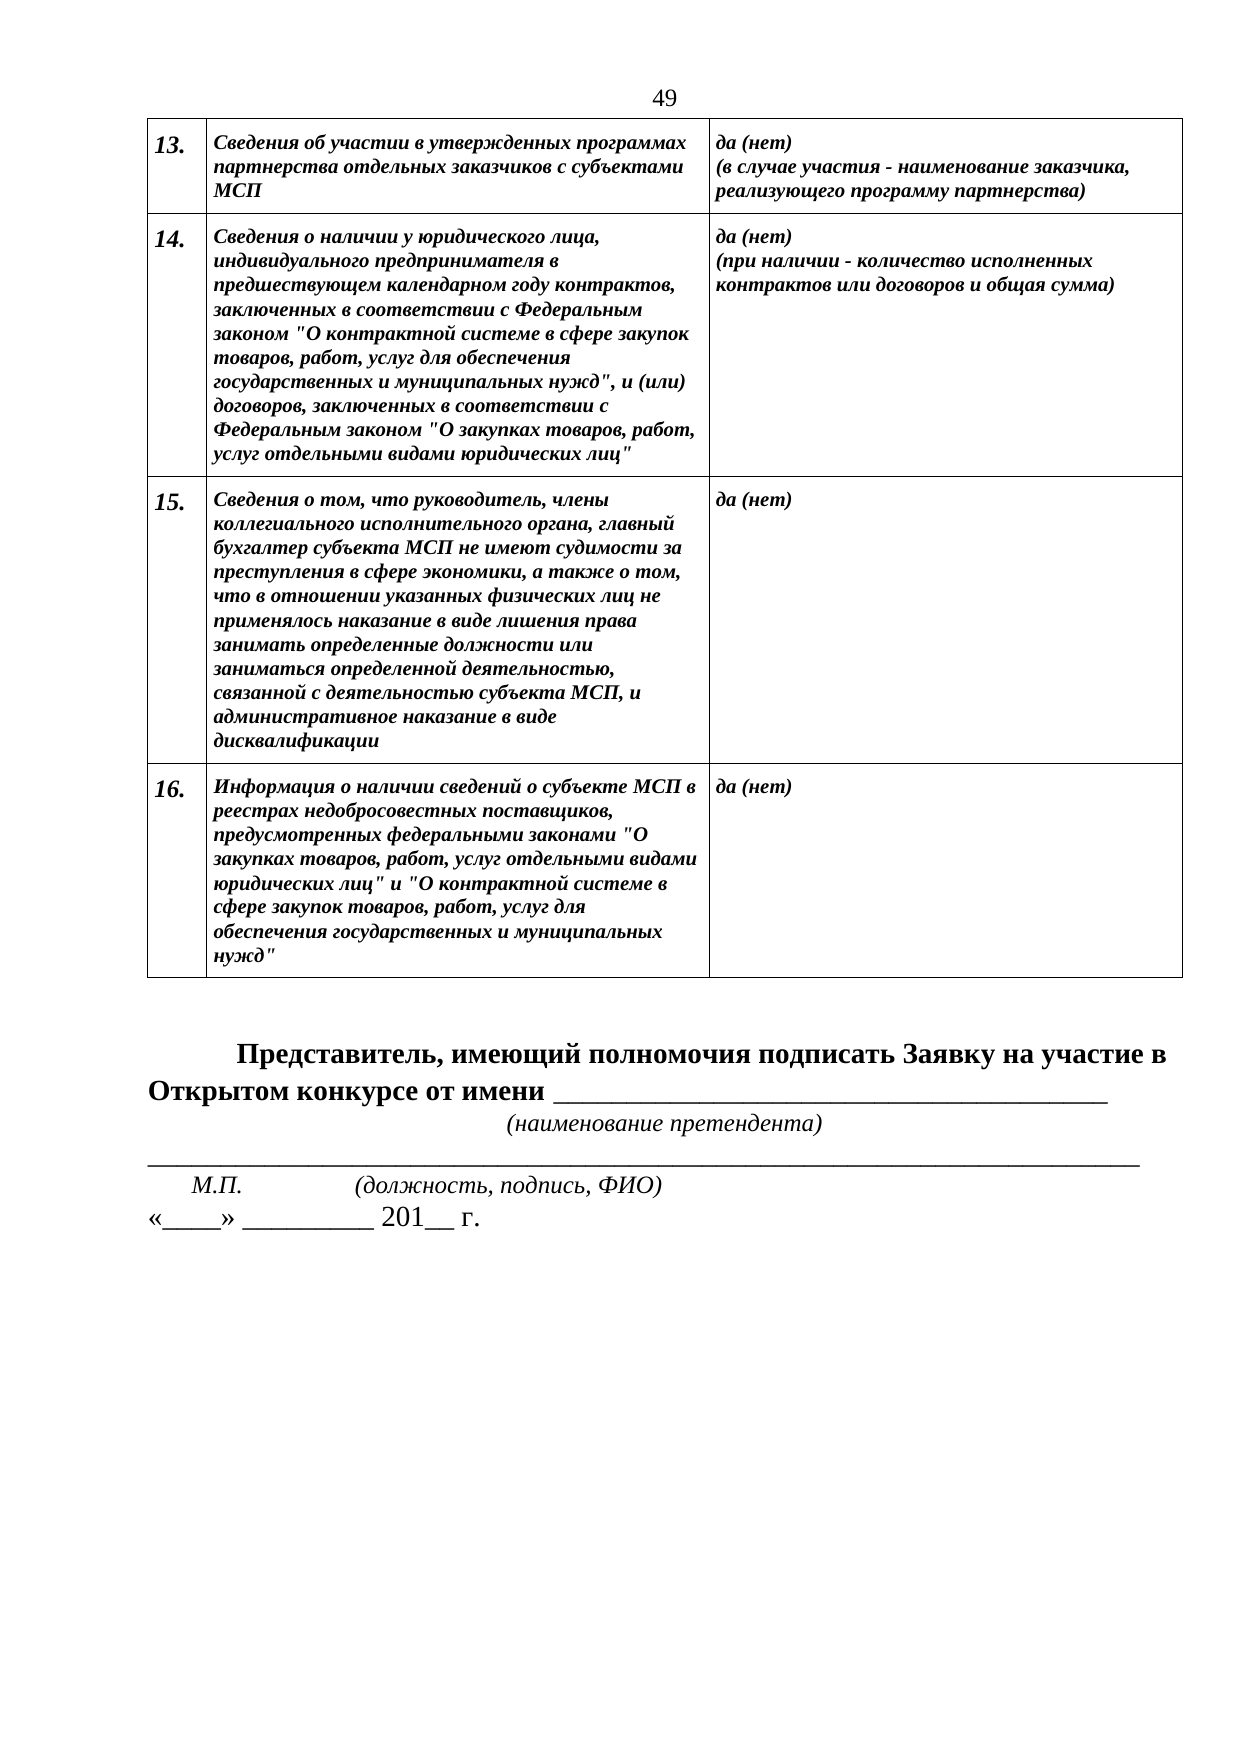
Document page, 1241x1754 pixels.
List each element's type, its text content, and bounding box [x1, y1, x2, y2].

text «____» _________ 201__ г. [148, 1199, 1181, 1232]
table_cell да (нет) (в случае участия - наименование заказчика, реализующего программу партнерства) [710, 119, 1182, 213]
table_cell 14. [148, 214, 206, 476]
text Представитель, имеющий полномочия подписать Заявку на участие в Открытом конкурсе от имени ______________________________________ [148, 1036, 1181, 1108]
table_cell 13. [148, 119, 206, 213]
table_cell 16. [148, 764, 206, 977]
text М.П. (должность, подпись, ФИО) [148, 1170, 1181, 1199]
table_cell 15. [148, 477, 206, 762]
table_cell Сведения о том, что руководитель, члены коллегиального исполнительного органа, главный бухгалтер субъекта МСП не имеют судимости за преступления в сфере экономики, а также о том, что в отношении указанных физических лиц не применялось наказание в виде лишения права занимать определенные должности или заниматься определенной деятельностью, связанной с деятельностью субъекта МСП, и административное наказание в виде дисквалификации [207, 477, 709, 762]
table_cell Сведения о наличии у юридического лица, индивидуального предпринимателя в предшествующем календарном году контрактов, заключенных в соответствии с Федеральным законом "О контрактной системе в сфере закупок товаров, работ, услуг для обеспечения государственных и муниципальных нужд", и (или) договоров, заключенных в соответствии с Федеральным законом "О закупках товаров, работ, услуг отдельными видами юридических лиц" [207, 214, 709, 476]
table_cell да (нет) [710, 764, 1182, 977]
table_cell Информация о наличии сведений о субъекте МСП в реестрах недобросовестных поставщиков, предусмотренных федеральными законами "О закупках товаров, работ, услуг отдельными видами юридических лиц" и "О контрактной системе в сфере закупок товаров, работ, услуг для обеспечения государственных и муниципальных нужд" [207, 764, 709, 977]
table_cell да (нет) (при наличии - количество исполненных контрактов или договоров и общая сумма) [710, 214, 1182, 476]
table_cell да (нет) [710, 477, 1182, 762]
text ____________________________________________________________________ [148, 1136, 1181, 1170]
text (наименование претендента) [148, 1108, 1181, 1136]
table_cell Сведения об участии в утвержденных программах партнерства отдельных заказчиков с субъектами МСП [207, 119, 709, 213]
